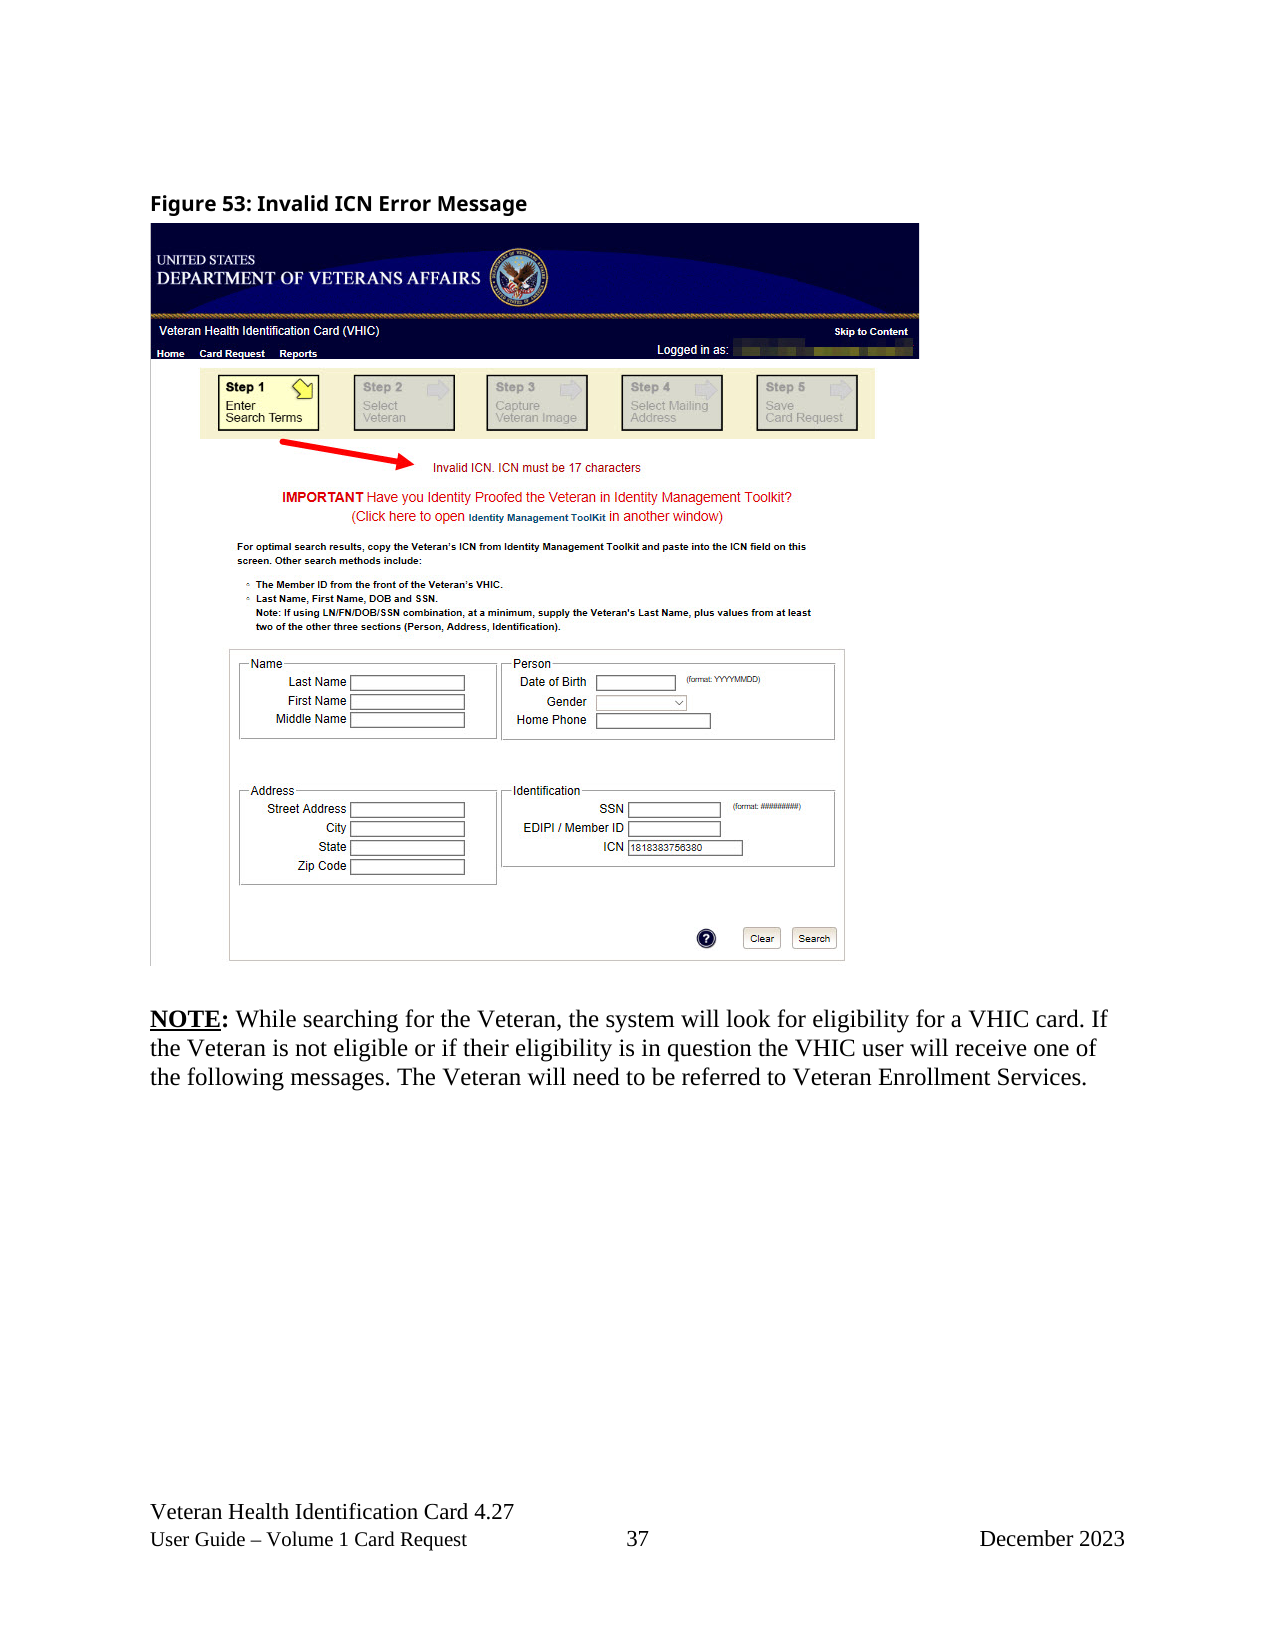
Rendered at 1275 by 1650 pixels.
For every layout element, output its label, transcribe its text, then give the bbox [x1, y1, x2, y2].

picture [150, 223, 920, 966]
text NOTE: While searching for the Veteran, the system will look for eligibility for a VHIC card. If the Veteran is not eligible or if their eligibility is in question the VHIC user will receive one of the following messages. The Veteran will need to be referred to Veteran Enrollment Services. [150, 1004, 1125, 1091]
